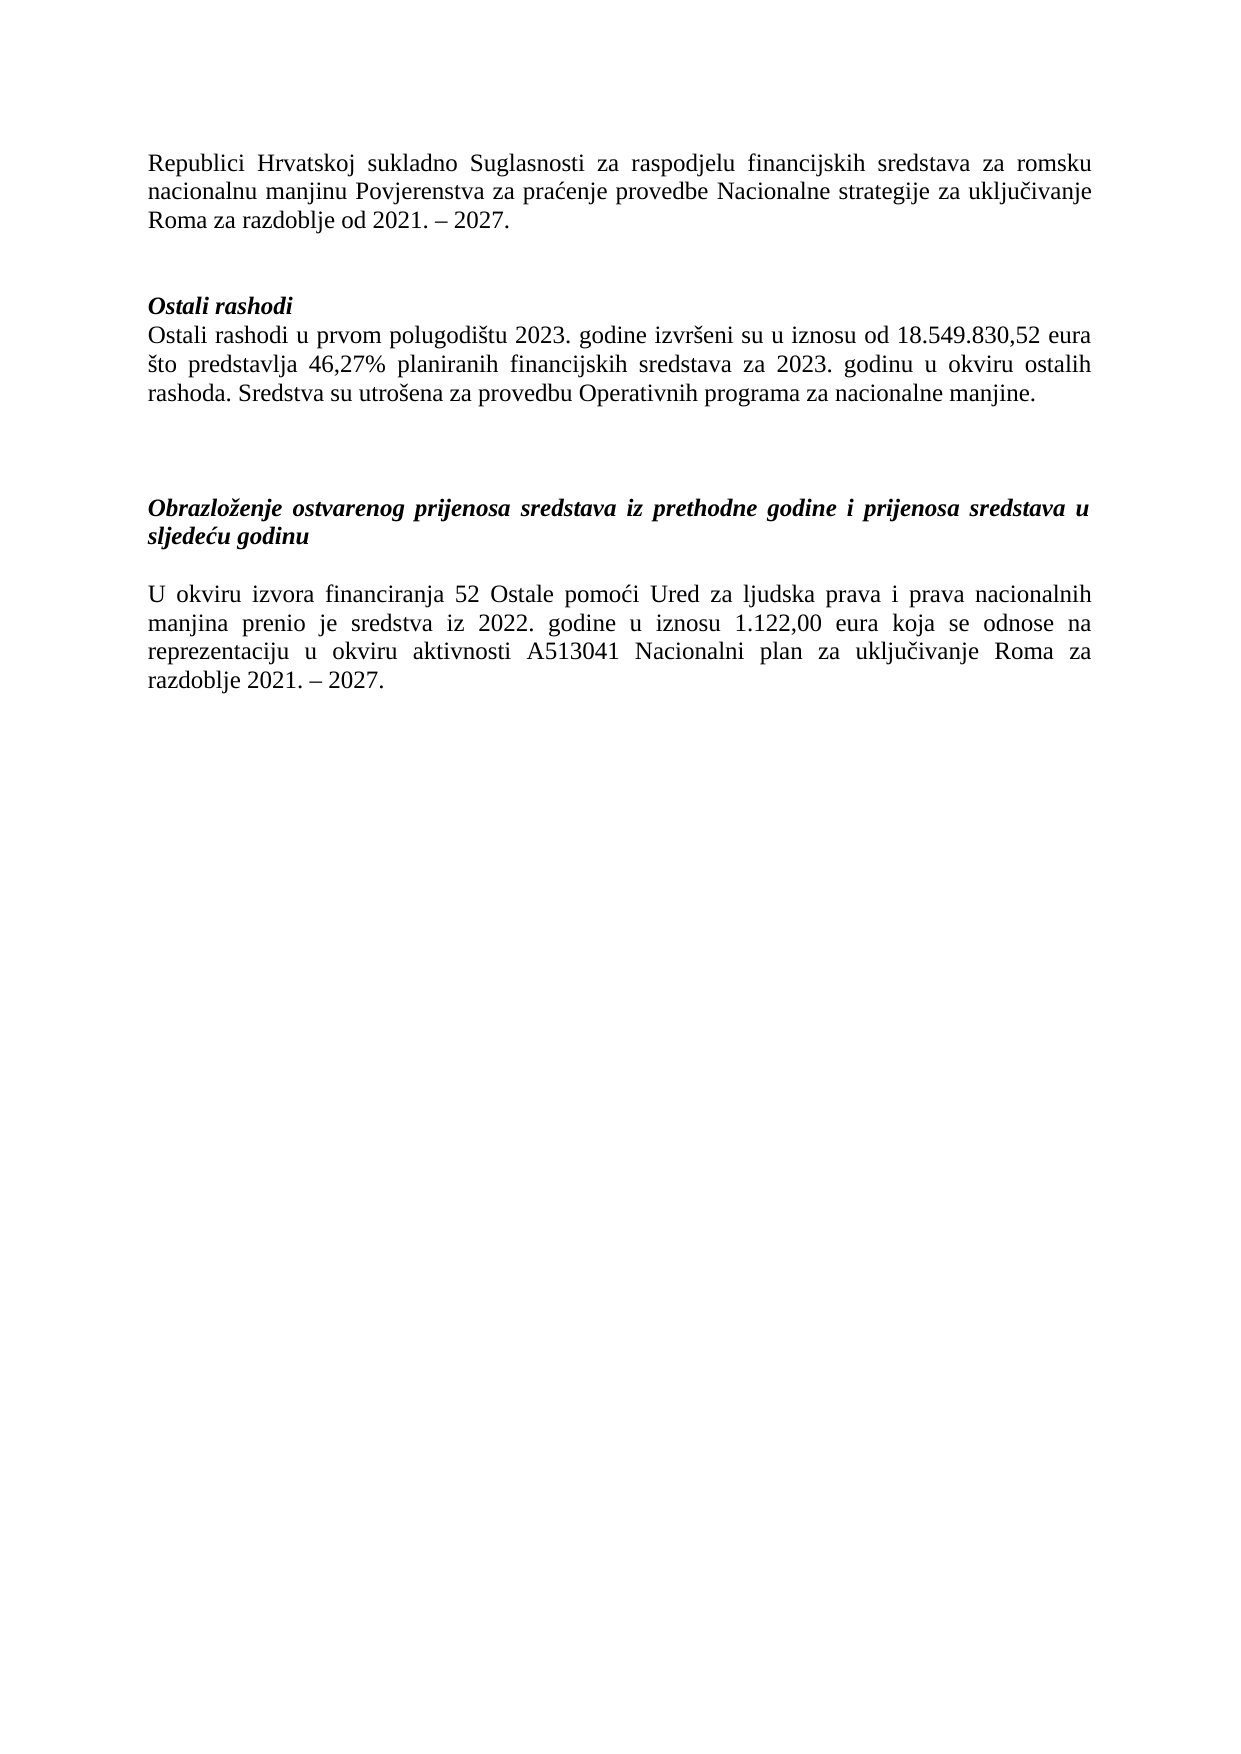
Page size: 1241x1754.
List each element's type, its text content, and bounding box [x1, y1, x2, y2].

text Ostali rashodi u prvom polugodištu 2023. godine izvršeni su u iznosu od 18.549.830,52 eura što predstavlja 46,27% planiranih financijskih sredstava za 2023. godinu u okviru ostalih rashoda. Sredstva su utrošena za provedbu Operativnih programa za nacionalne manjine. [148, 320, 1093, 406]
text U okviru izvora financiranja 52 Ostale pomoći Ured za ljudska prava i prava nacionalnih manjina prenio je sredstva iz 2022. godine u iznosu 1.122,00 eura koja se odnose na reprezentaciju u okviru aktivnosti A513041 Nacionalni plan za uključivanje Roma za razdoblje 2021. – 2027. [148, 579, 1093, 694]
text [148, 148, 1093, 234]
text Obrazloženje ostvarenog prijenosa sredstava iz prethodne godine i prijenosa sredstava u sljedeću godinu [148, 493, 1093, 550]
text Ostali rashodi [148, 291, 1093, 320]
